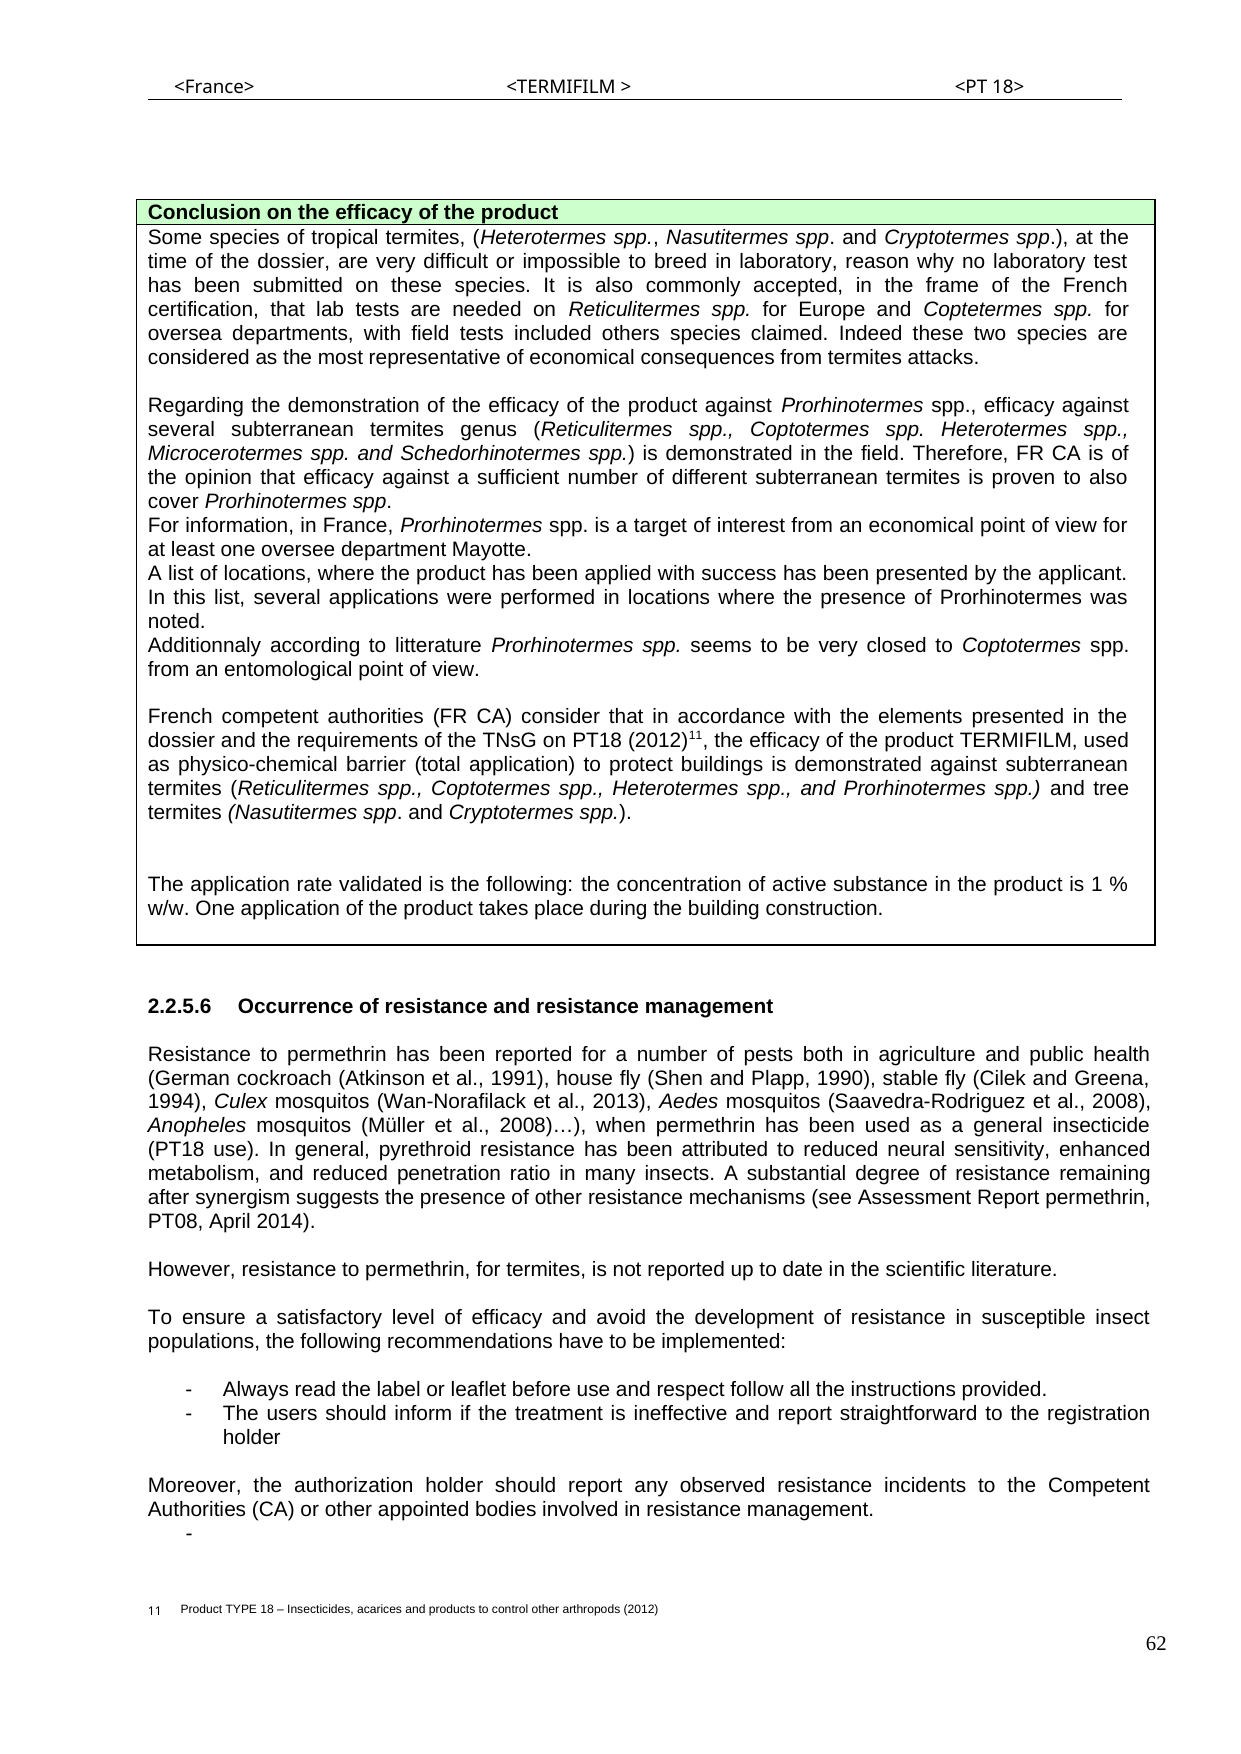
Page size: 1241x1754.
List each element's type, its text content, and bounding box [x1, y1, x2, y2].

list The users should inform if the treatment is ineffective and report straightforward to the registration holder [185, 1401, 1152, 1449]
text Resistance to permethrin has been reported for a number of pests both in agriculture and public health (German cockroach (Atkinson et al., 1991), house fly (Shen and Plapp, 1990), stable fly (Cilek and Greena, 1994), Culex mosquitos (Wan-Norafilack et al., 2013), Aedes mosquitos (Saavedra-Rodriguez et al., 2008), Anopheles mosquitos (Müller et al., 2008)…), when permethrin has been used as a general insecticide (PT18 use). In general, pyrethroid resistance has been attributed to reduced neural sensitivity, enhanced metabolism, and reduced penetration ratio in many insects. A substantial degree of resistance remaining after synergism suggests the presence of other resistance mechanisms (see Assessment Report permethrin, PT08, April 2014). [148, 1041, 1152, 1233]
table_cell Some species of tropical termites, (Heterotermes spp., Nasutitermes spp. and Cryptotermes spp.), at the time of the dossier, are very difficult or impossible to breed in laboratory, reason why no laboratory test has been submitted on these species. It is also commonly accepted, in the frame of the French certification, that lab tests are needed on Reticulitermes spp. for Europe and Coptetermes spp. for oversea departments, with field tests included others species claimed. Indeed these two species are considered as the most representative of economical consequences from termites attacks. Regarding the demonstration of the efficacy of the product against Prorhinotermes spp., efficacy against several subterranean termites genus (Reticulitermes spp., Coptotermes spp. Heterotermes spp., Microcerotermes spp. and Schedorhinotermes spp.) is demonstrated in the field. Therefore, FR CA is of the opinion that efficacy against a sufficient number of different subterranean termites is proven to also cover Prorhinotermes spp. For information, in France, Prorhinotermes spp. is a target of interest from an economical point of view for at least one oversee department Mayotte. A list of locations, where the product has been applied with success has been presented by the applicant. In this list, several applications were performed in locations where the presence of Prorhinotermes was noted. Additionnaly according to litterature Prorhinotermes spp. seems to be very closed to Coptotermes spp. from an entomological point of view. French competent authorities (FR CA) consider that in accordance with the elements presented in the dossier and the requirements of the TNsG on PT18 (2012), the efficacy of the product TERMIFILM, used as physico-chemical barrier (total application) to protect buildings is demonstrated against subterranean termites (Reticulitermes spp., Coptotermes spp., Heterotermes spp., and Prorhinotermes spp.) and tree termites (Nasutitermes spp. and Cryptotermes spp.). The application rate validated is the following: the concentration of active substance in the product is 1 % w/w. One application of the product takes place during the building construction. [137, 225, 1154, 944]
subtitle Occurrence of resistance and resistance management [148, 993, 1152, 1017]
text To ensure a satisfactory level of efficacy and avoid the development of resistance in susceptible insect populations, the following recommendations have to be implemented: [148, 1305, 1152, 1353]
text Moreover, the authorization holder should report any observed resistance incidents to the Competent Authorities (CA) or other appointed bodies involved in resistance management. [148, 1473, 1152, 1521]
table_header Conclusion on the efficacy of the product [137, 200, 1154, 224]
text However, resistance to permethrin, for termites, is not reported up to date in the scientific literature. [148, 1257, 1152, 1281]
list Always read the label or leaflet before use and respect follow all the instructions provided. [185, 1377, 1152, 1401]
